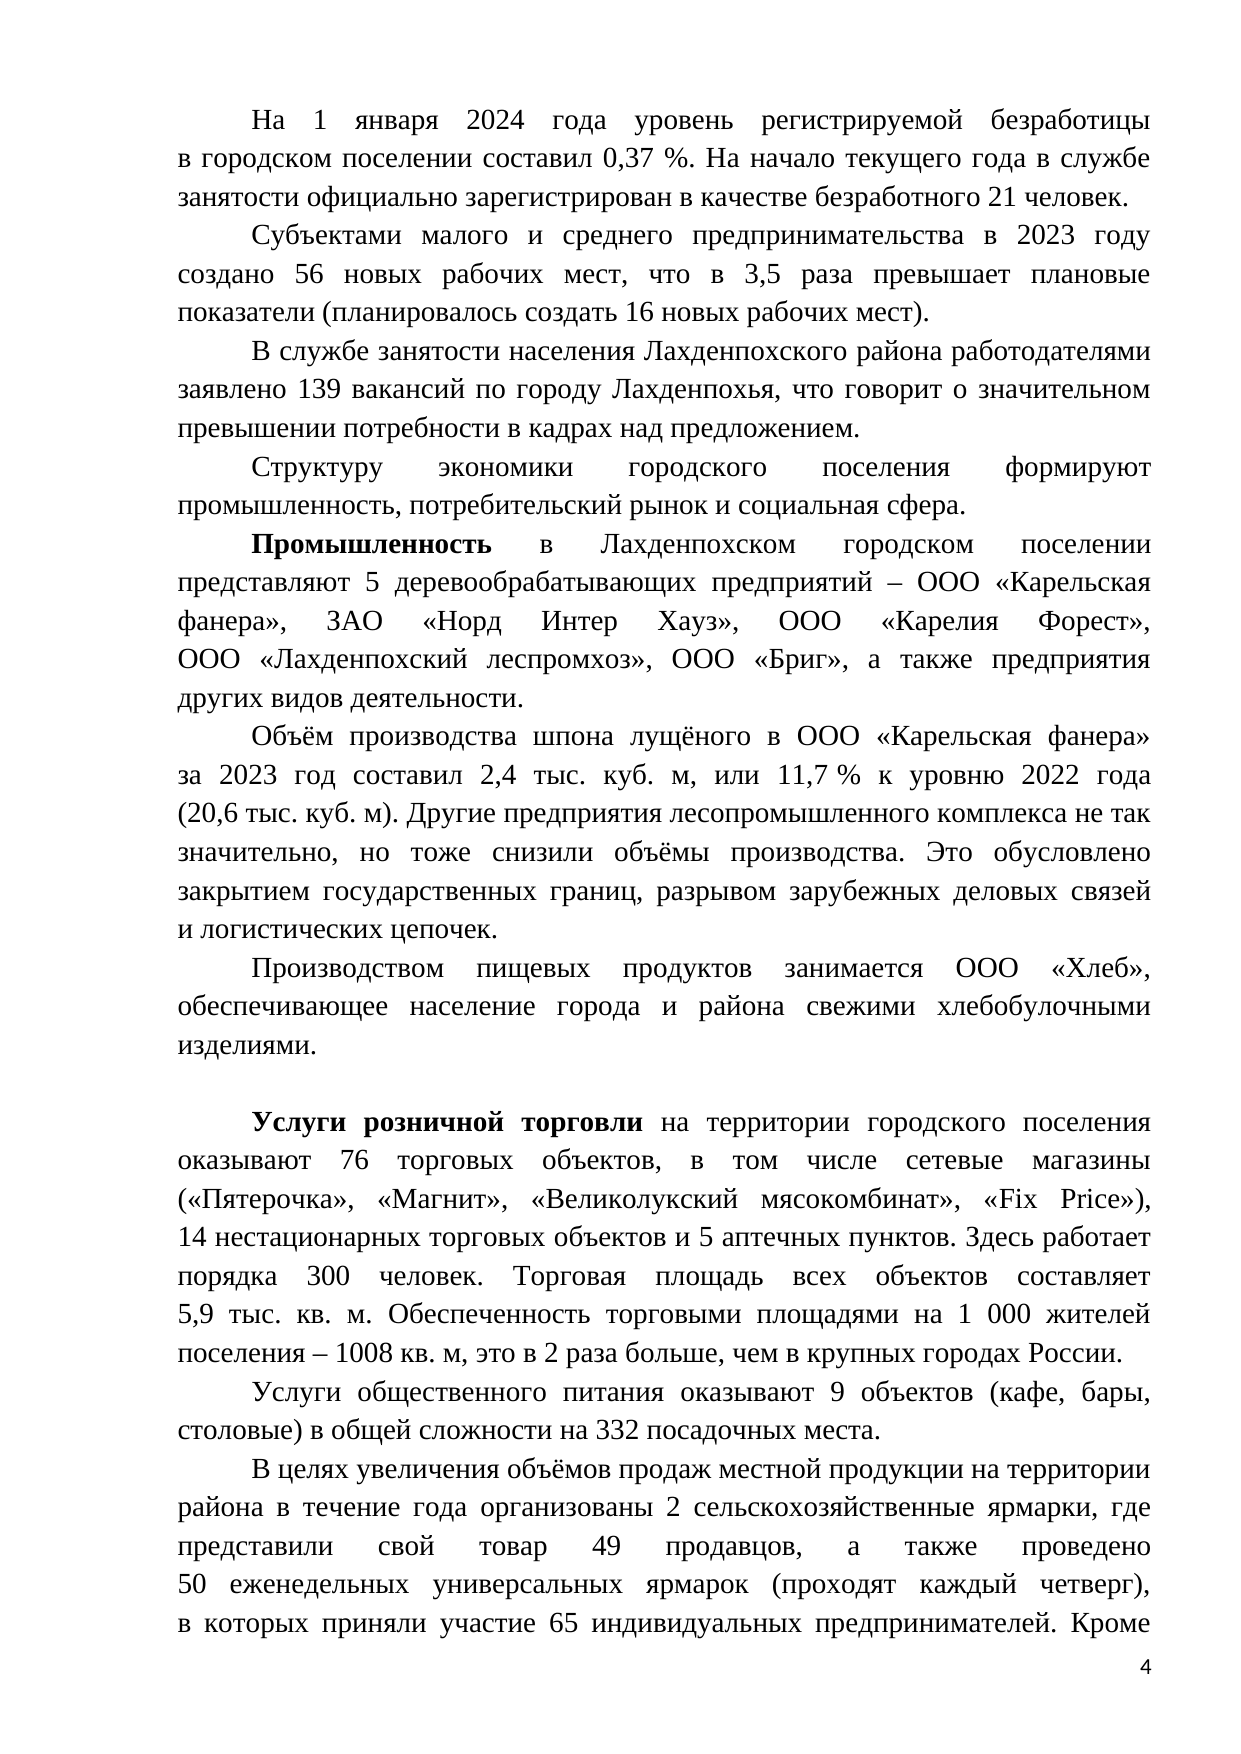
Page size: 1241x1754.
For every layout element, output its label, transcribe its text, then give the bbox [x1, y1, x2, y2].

text На 1 января 2024 года уровень регистрируемой безработицы в городском поселении составил 0,37 %. На начало текущего года в службе занятости официально зарегистрирован в качестве безработного 21 человек. [177, 102, 1152, 212]
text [177, 1451, 1152, 1638]
text Услуги розничной торговли на территории городского поселения оказывают 76 торговых объектов, в том числе сетевые магазины («Пятерочка», «Магнит», «Великолукский мясокомбинат», «Fix Price»), 14 нестационарных торговых объектов и 5 аптечных пунктов. Здесь работает порядка 300 человек. Торговая площадь всех объектов составляет 5,9 тыс. кв. м. Обеспеченность торговыми площадями на 1 000 жителей поселения – 1008 кв. м, это в 2 раза больше, чем в крупных городах России. [177, 1104, 1152, 1369]
text Субъектами малого и среднего предпринимательства в 2023 году создано 56 новых рабочих мест, что в 3,5 раза превышает плановые показатели (планировалось создать 16 новых рабочих мест). [177, 217, 1152, 328]
text Производством пищевых продуктов занимается ООО «Хлеб», обеспечивающее население города и района свежими хлебобулочными изделиями. [177, 950, 1152, 1060]
text Объём производства шпона лущёного в ООО «Карельская фанера» за 2023 год составил 2,4 тыс. куб. м, или 11,7 % к уровню 2022 года (20,6 тыс. куб. м). Другие предприятия лесопромышленного комплекса не так значительно, но тоже снизили объёмы производства. Это обусловлено закрытием государственных границ, разрывом зарубежных деловых связей и логистических цепочек. [177, 718, 1152, 945]
text Промышленность в Лахденпохском городском поселении представляют 5 деревообрабатывающих предприятий – ООО «Карельская фанера», ЗАО «Норд Интер Хауз», ООО «Карелия Форест», ООО «Лахденпохский леспромхоз», ООО «Бриг», а также предприятия других видов деятельности. [177, 526, 1152, 713]
text Услуги общественного питания оказывают 9 объектов (кафе, бары, столовые) в общей сложности на 332 посадочных места. [177, 1374, 1152, 1446]
text В службе занятости населения Лахденпохского района работодателями заявлено 139 вакансий по городу Лахденпохья, что говорит о значительном превышении потребности в кадрах над предложением. [177, 333, 1152, 444]
text Структуру экономики городского поселения формируют промышленность, потребительский рынок и социальная сфера. [177, 449, 1152, 521]
